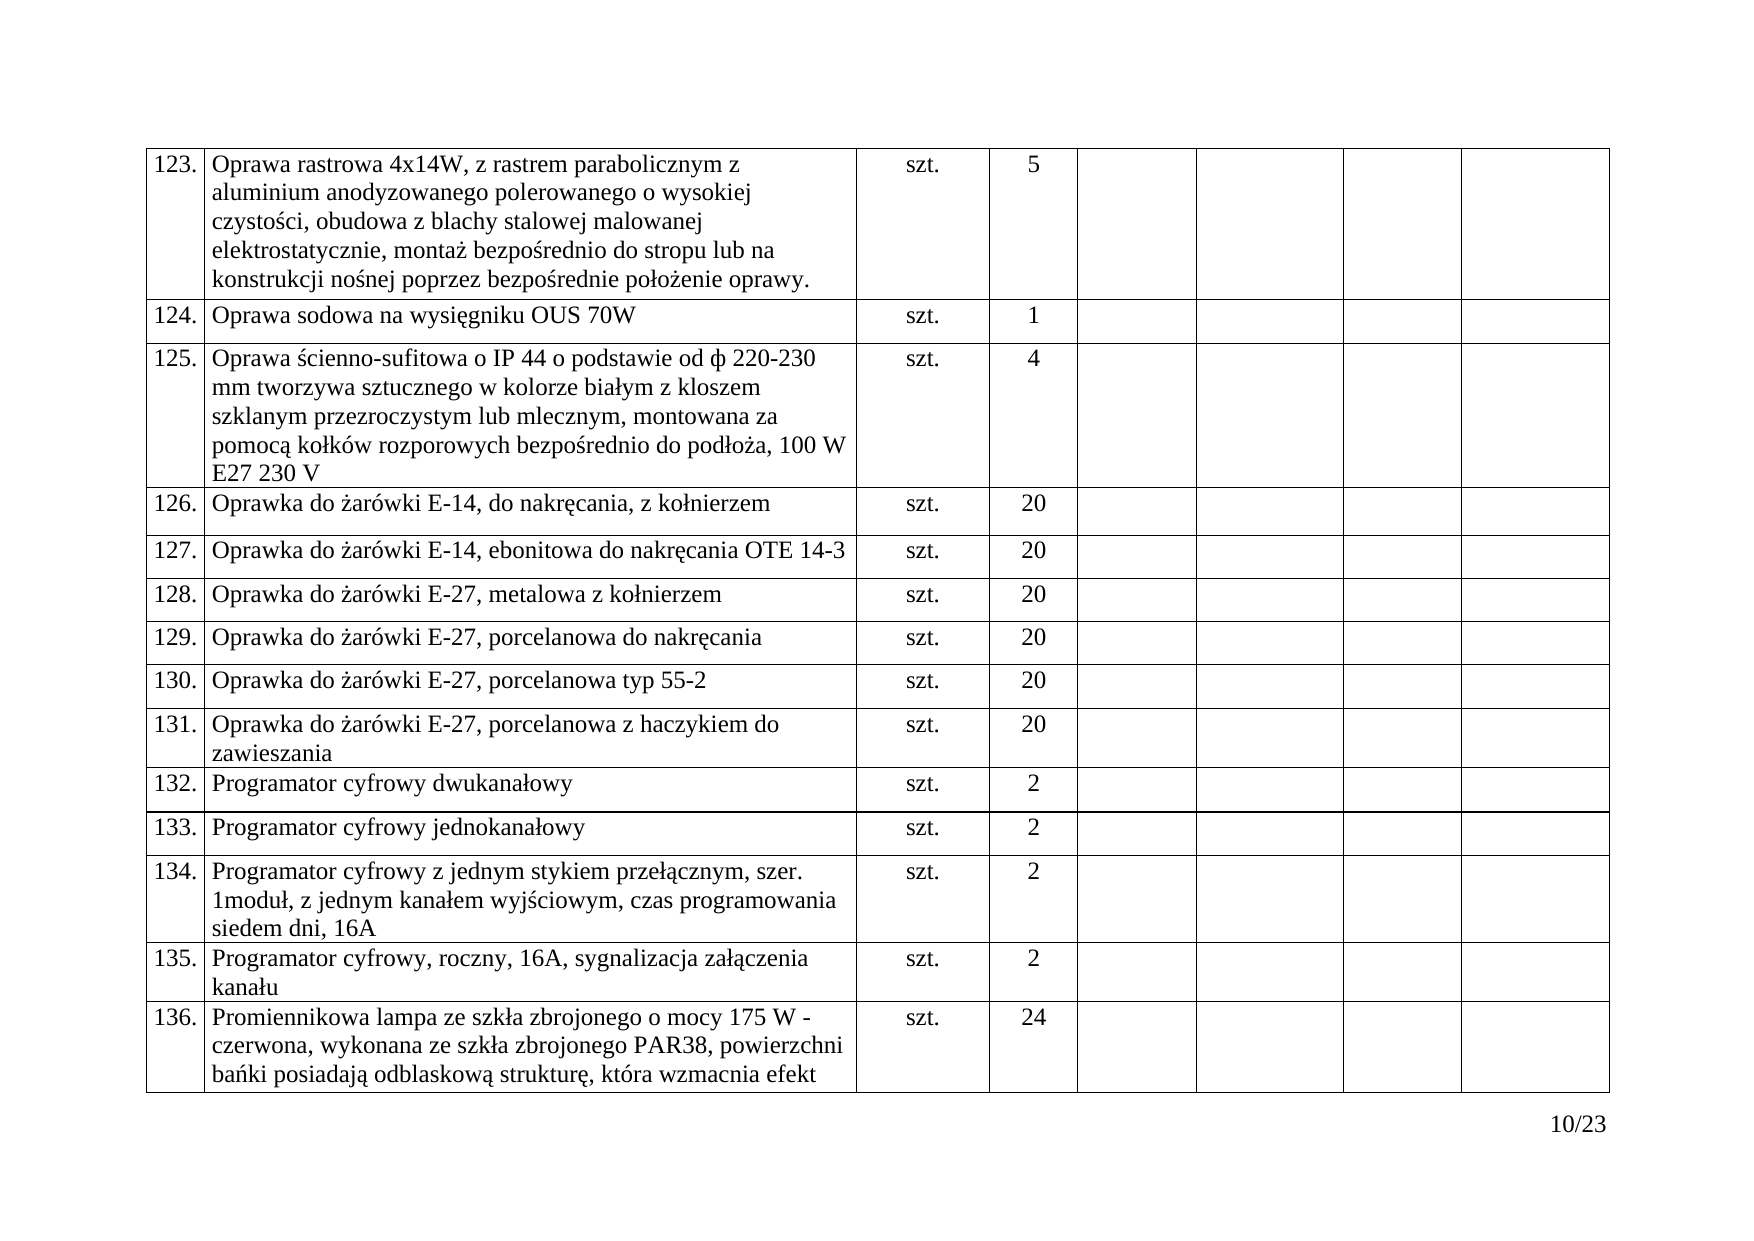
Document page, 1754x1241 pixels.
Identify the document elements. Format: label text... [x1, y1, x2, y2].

table_cell szt. [857, 488, 989, 534]
table_cell [1197, 622, 1343, 664]
table_cell [1197, 768, 1343, 811]
table_cell Programator cyfrowy jednokanałowy [205, 813, 856, 855]
table_cell [1462, 1002, 1609, 1092]
table_cell Programator cyfrowy, roczny, 16A, sygnalizacja załączenia kanału [205, 943, 856, 1001]
table_cell [1078, 536, 1196, 578]
table_cell [1197, 149, 1343, 299]
table_cell szt. [857, 1002, 989, 1092]
table_cell 2 [990, 856, 1077, 942]
table_cell 134. [147, 856, 204, 942]
table_cell [1078, 344, 1196, 487]
table_cell Programator cyfrowy dwukanałowy [205, 768, 856, 811]
table_cell [1197, 943, 1343, 1001]
table_cell 20 [990, 488, 1077, 534]
table_cell 2 [990, 943, 1077, 1001]
table_cell [1344, 1002, 1461, 1092]
table_cell 133. [147, 813, 204, 855]
table_cell [1462, 488, 1609, 534]
table_cell [1344, 149, 1461, 299]
table_cell [1197, 813, 1343, 855]
table_cell [1344, 709, 1461, 767]
table_cell szt. [857, 856, 989, 942]
table_cell Oprawa ścienno-sufitowa o IP 44 o podstawie od ф 220-230 mm tworzywa sztucznego w kolorze białym z kloszem szklanym przezroczystym lub mlecznym, montowana za pomocą kołków rozporowych bezpośrednio do podłoża, 100 W E27 230 V [205, 344, 856, 487]
table_cell 5 [990, 149, 1077, 299]
table_cell 20 [990, 579, 1077, 621]
table_cell [1197, 1002, 1343, 1092]
table_cell [1197, 536, 1343, 578]
table_cell szt. [857, 149, 989, 299]
table_cell [1078, 300, 1196, 342]
table_cell [1197, 344, 1343, 487]
table_cell [1462, 813, 1609, 855]
table_cell [1078, 813, 1196, 855]
table_cell [1344, 536, 1461, 578]
table_cell 2 [990, 813, 1077, 855]
table_cell 123. [147, 149, 204, 299]
table_cell [1344, 488, 1461, 534]
table_cell [1462, 768, 1609, 811]
table_cell [1078, 149, 1196, 299]
table_cell [1344, 300, 1461, 342]
table_cell 1 [990, 300, 1077, 342]
table_cell [1078, 1002, 1196, 1092]
table_cell [1462, 709, 1609, 767]
table_cell szt. [857, 665, 989, 708]
table_cell 131. [147, 709, 204, 767]
table_cell 4 [990, 344, 1077, 487]
table_cell 128. [147, 579, 204, 621]
table_cell [1462, 622, 1609, 664]
table_cell szt. [857, 579, 989, 621]
table_cell [1344, 344, 1461, 487]
table_cell [1462, 149, 1609, 299]
table_cell [1078, 768, 1196, 811]
table_cell [1462, 344, 1609, 487]
table_cell Oprawka do żarówki E-27, metalowa z kołnierzem [205, 579, 856, 621]
table_cell Oprawa rastrowa 4x14W, z rastrem parabolicznym z aluminium anodyzowanego polerowanego o wysokiej czystości, obudowa z blachy stalowej malowanej elektrostatycznie, montaż bezpośrednio do stropu lub na konstrukcji nośnej poprzez bezpośrednie położenie oprawy. [205, 149, 856, 299]
table_cell szt. [857, 813, 989, 855]
table_cell [1078, 579, 1196, 621]
table_cell szt. [857, 536, 989, 578]
table_cell [1197, 709, 1343, 767]
table_cell 20 [990, 622, 1077, 664]
table_cell szt. [857, 344, 989, 487]
table_cell [1462, 579, 1609, 621]
table_cell 20 [990, 665, 1077, 708]
table_cell [1462, 300, 1609, 342]
table_cell 129. [147, 622, 204, 664]
table_cell [1462, 665, 1609, 708]
table_cell [1078, 488, 1196, 534]
table_cell [1078, 856, 1196, 942]
table_cell [1197, 665, 1343, 708]
table_cell Oprawka do żarówki E-27, porcelanowa typ 55-2 [205, 665, 856, 708]
table_cell 2 [990, 768, 1077, 811]
table_cell szt. [857, 300, 989, 342]
table_cell 125. [147, 344, 204, 487]
table_cell szt. [857, 768, 989, 811]
table_cell [1197, 300, 1343, 342]
table_cell 130. [147, 665, 204, 708]
table_cell [1078, 622, 1196, 664]
table_cell [1078, 943, 1196, 1001]
table_cell [1344, 665, 1461, 708]
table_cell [205, 1002, 856, 1092]
table_cell [1344, 813, 1461, 855]
table_cell szt. [857, 622, 989, 664]
table_cell 127. [147, 536, 204, 578]
table_cell Programator cyfrowy z jednym stykiem przełącznym, szer. 1moduł, z jednym kanałem wyjściowym, czas programowania siedem dni, 16A [205, 856, 856, 942]
table_cell Oprawka do żarówki E-27, porcelanowa do nakręcania [205, 622, 856, 664]
table_cell [1344, 622, 1461, 664]
table_cell 135. [147, 943, 204, 1001]
table_cell 20 [990, 709, 1077, 767]
table_cell [1344, 579, 1461, 621]
table_cell szt. [857, 943, 989, 1001]
table_cell 136. [147, 1002, 204, 1092]
table_cell 126. [147, 488, 204, 534]
table_cell 124. [147, 300, 204, 342]
table_cell Oprawa sodowa na wysięgniku OUS 70W [205, 300, 856, 342]
table_cell [1078, 709, 1196, 767]
table_cell 24 [990, 1002, 1077, 1092]
table_cell Oprawka do żarówki E-27, porcelanowa z haczykiem do zawieszania [205, 709, 856, 767]
table_cell [1344, 768, 1461, 811]
table_cell szt. [857, 709, 989, 767]
table_cell [1197, 856, 1343, 942]
table_cell 132. [147, 768, 204, 811]
table_cell [1462, 536, 1609, 578]
table_cell [1462, 856, 1609, 942]
table_cell 20 [990, 536, 1077, 578]
table_cell [1078, 665, 1196, 708]
table_cell [1344, 856, 1461, 942]
table_cell [1197, 579, 1343, 621]
table_cell Oprawka do żarówki E-14, do nakręcania, z kołnierzem [205, 488, 856, 534]
table_cell [1344, 943, 1461, 1001]
table_cell Oprawka do żarówki E-14, ebonitowa do nakręcania OTE 14-3 [205, 536, 856, 578]
table_cell [1197, 488, 1343, 534]
table_cell [1462, 943, 1609, 1001]
